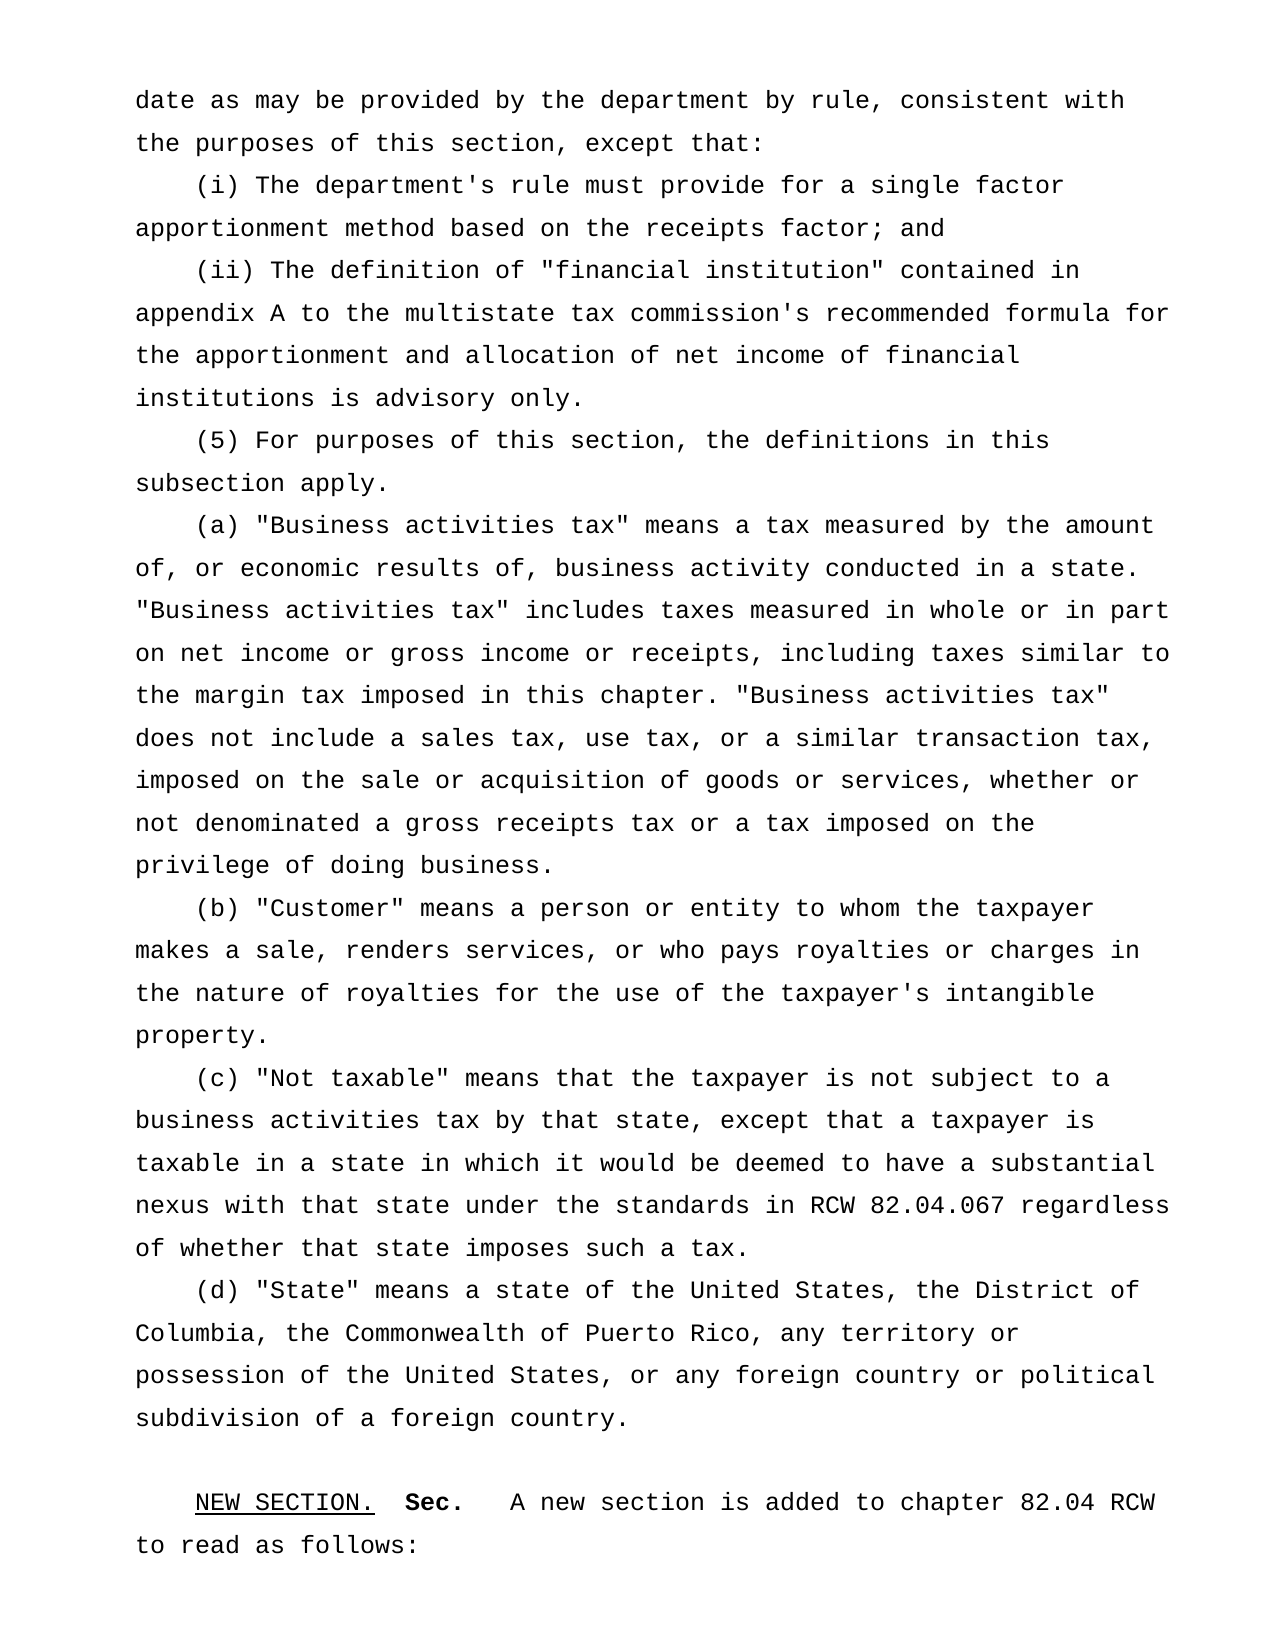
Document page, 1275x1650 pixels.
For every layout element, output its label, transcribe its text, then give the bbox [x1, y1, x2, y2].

text (c) "Not taxable" means that the taxpayer is not subject to a business activities tax by that state, except that a taxpayer is taxable in a state in which it would be deemed to have a substantial nexus with that state under the standards in RCW 82.04.067 regardless of whether that state imposes such a tax. [135, 1052, 1170, 1265]
text (a) "Business activities tax" means a tax measured by the amount of, or economic results of, business activity conducted in a state. "Business activities tax" includes taxes measured in whole or in part on net income or gross income or receipts, including taxes similar to the margin tax imposed in this chapter. "Business activities tax" does not include a sales tax, use tax, or a similar transaction tax, imposed on the sale or acquisition of goods or services, whether or not denominated a gross receipts tax or a tax imposed on the privilege of doing business. [135, 500, 1170, 882]
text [135, 75, 1170, 160]
text NEW SECTION. Sec. A new section is added to chapter 82.04 RCW to read as follows: [135, 1477, 1170, 1562]
text (d) "State" means a state of the United States, the District of Columbia, the Commonwealth of Puerto Rico, any territory or possession of the United States, or any foreign country or political subdivision of a foreign country. [135, 1265, 1170, 1435]
text (b) "Customer" means a person or entity to whom the taxpayer makes a sale, renders services, or who pays royalties or charges in the nature of royalties for the use of the taxpayer's intangible property. [135, 882, 1170, 1052]
text (ii) The definition of "financial institution" contained in appendix A to the multistate tax commission's recommended formula for the apportionment and allocation of net income of financial institutions is advisory only. [135, 245, 1170, 415]
text (5) For purposes of this section, the definitions in this subsection apply. [135, 415, 1170, 500]
text (i) The department's rule must provide for a single factor apportionment method based on the receipts factor; and [135, 160, 1170, 245]
